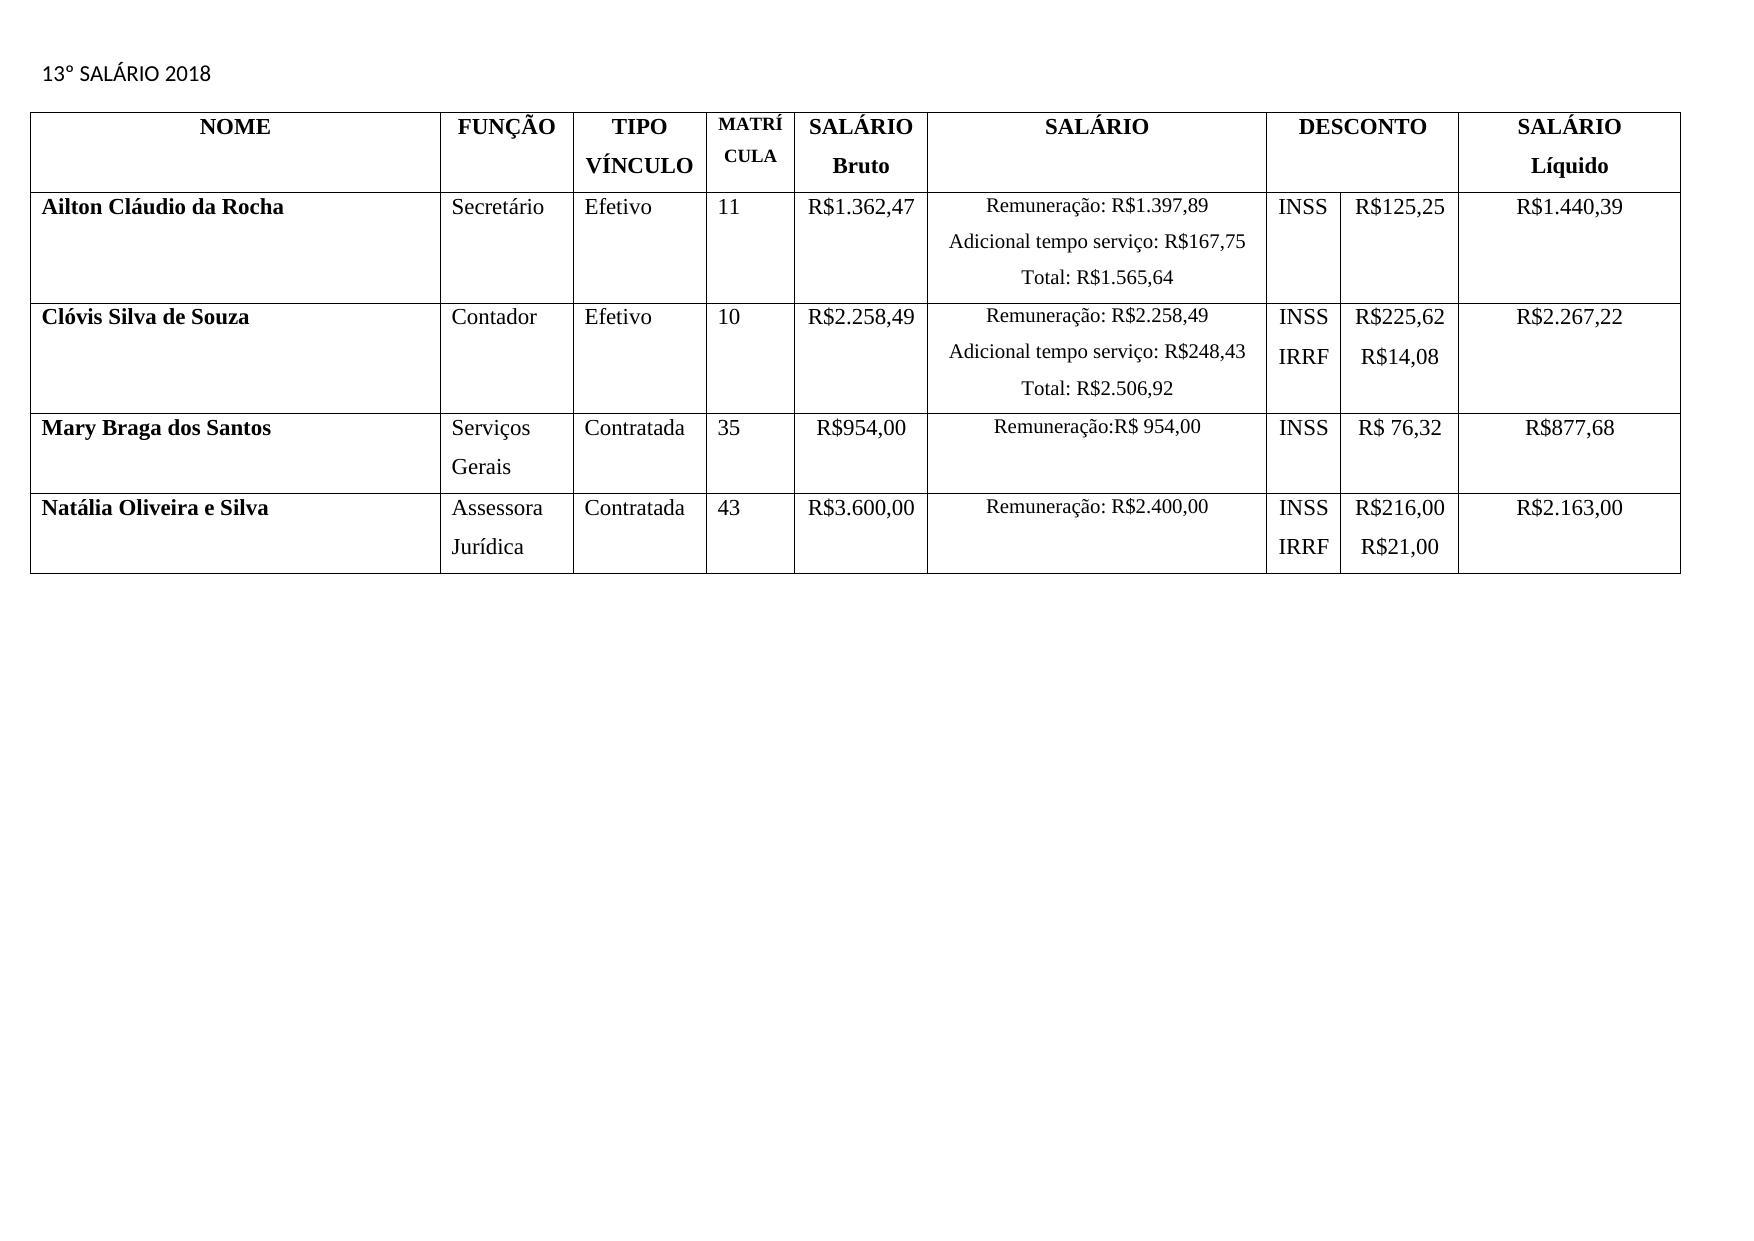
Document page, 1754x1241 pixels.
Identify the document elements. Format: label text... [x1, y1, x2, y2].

table_cell Remuneração: R$2.258,49 Adicional tempo serviço: R$248,43 Total: R$2.506,92 [928, 304, 1266, 413]
table_cell INSS [1267, 414, 1340, 493]
table_cell R$1.362,47 [795, 193, 927, 302]
table_cell R$2.163,00 [1459, 494, 1680, 573]
table_header MATRÍCULA [707, 113, 794, 192]
table_cell Ailton Cláudio da Rocha [31, 193, 440, 302]
table_header FUNÇÃO [441, 113, 573, 192]
table_cell 11 [707, 193, 794, 302]
table_cell Mary Braga dos Santos [31, 414, 440, 493]
table_cell Natália Oliveira e Silva [31, 494, 440, 573]
table_cell INSS IRRF [1267, 304, 1340, 413]
table_cell Remuneração: R$1.397,89 Adicional tempo serviço: R$167,75 Total: R$1.565,64 [928, 193, 1266, 302]
table_cell Remuneração:R$ 954,00 [928, 414, 1266, 493]
table_cell Contador [441, 304, 573, 413]
table_cell R$125,25 [1341, 193, 1458, 302]
table_cell 35 [707, 414, 794, 493]
table_header TIPO VÍNCULO [574, 113, 706, 192]
table_cell INSS [1267, 193, 1340, 302]
table_cell Contratada [574, 494, 706, 573]
text 13º SALÁRIO 2018 [41, 59, 1713, 87]
table_header DESCONTO [1267, 113, 1458, 192]
table_header SALÁRIO [928, 113, 1266, 192]
table_cell Remuneração: R$2.400,00 [928, 494, 1266, 573]
table_cell R$216,00 R$21,00 [1341, 494, 1458, 573]
table_cell 43 [707, 494, 794, 573]
table_cell Efetivo [574, 193, 706, 302]
table_cell 10 [707, 304, 794, 413]
table_cell Contratada [574, 414, 706, 493]
table_header SALÁRIO Bruto [795, 113, 927, 192]
table_cell R$2.267,22 [1459, 304, 1680, 413]
table_cell Efetivo [574, 304, 706, 413]
table_header SALÁRIO Líquido [1459, 113, 1680, 192]
table_cell INSS IRRF [1267, 494, 1340, 573]
table_cell R$1.440,39 [1459, 193, 1680, 302]
table_header NOME [31, 113, 440, 192]
table_cell R$ 76,32 [1341, 414, 1458, 493]
table_cell R$2.258,49 [795, 304, 927, 413]
table_cell R$877,68 [1459, 414, 1680, 493]
table_cell R$954,00 [795, 414, 927, 493]
table_cell R$225,62 R$14,08 [1341, 304, 1458, 413]
table_cell Secretário [441, 193, 573, 302]
table_cell R$3.600,00 [795, 494, 927, 573]
table_cell Serviços Gerais [441, 414, 573, 493]
table_cell Clóvis Silva de Souza [31, 304, 440, 413]
table_cell Assessora Jurídica [441, 494, 573, 573]
